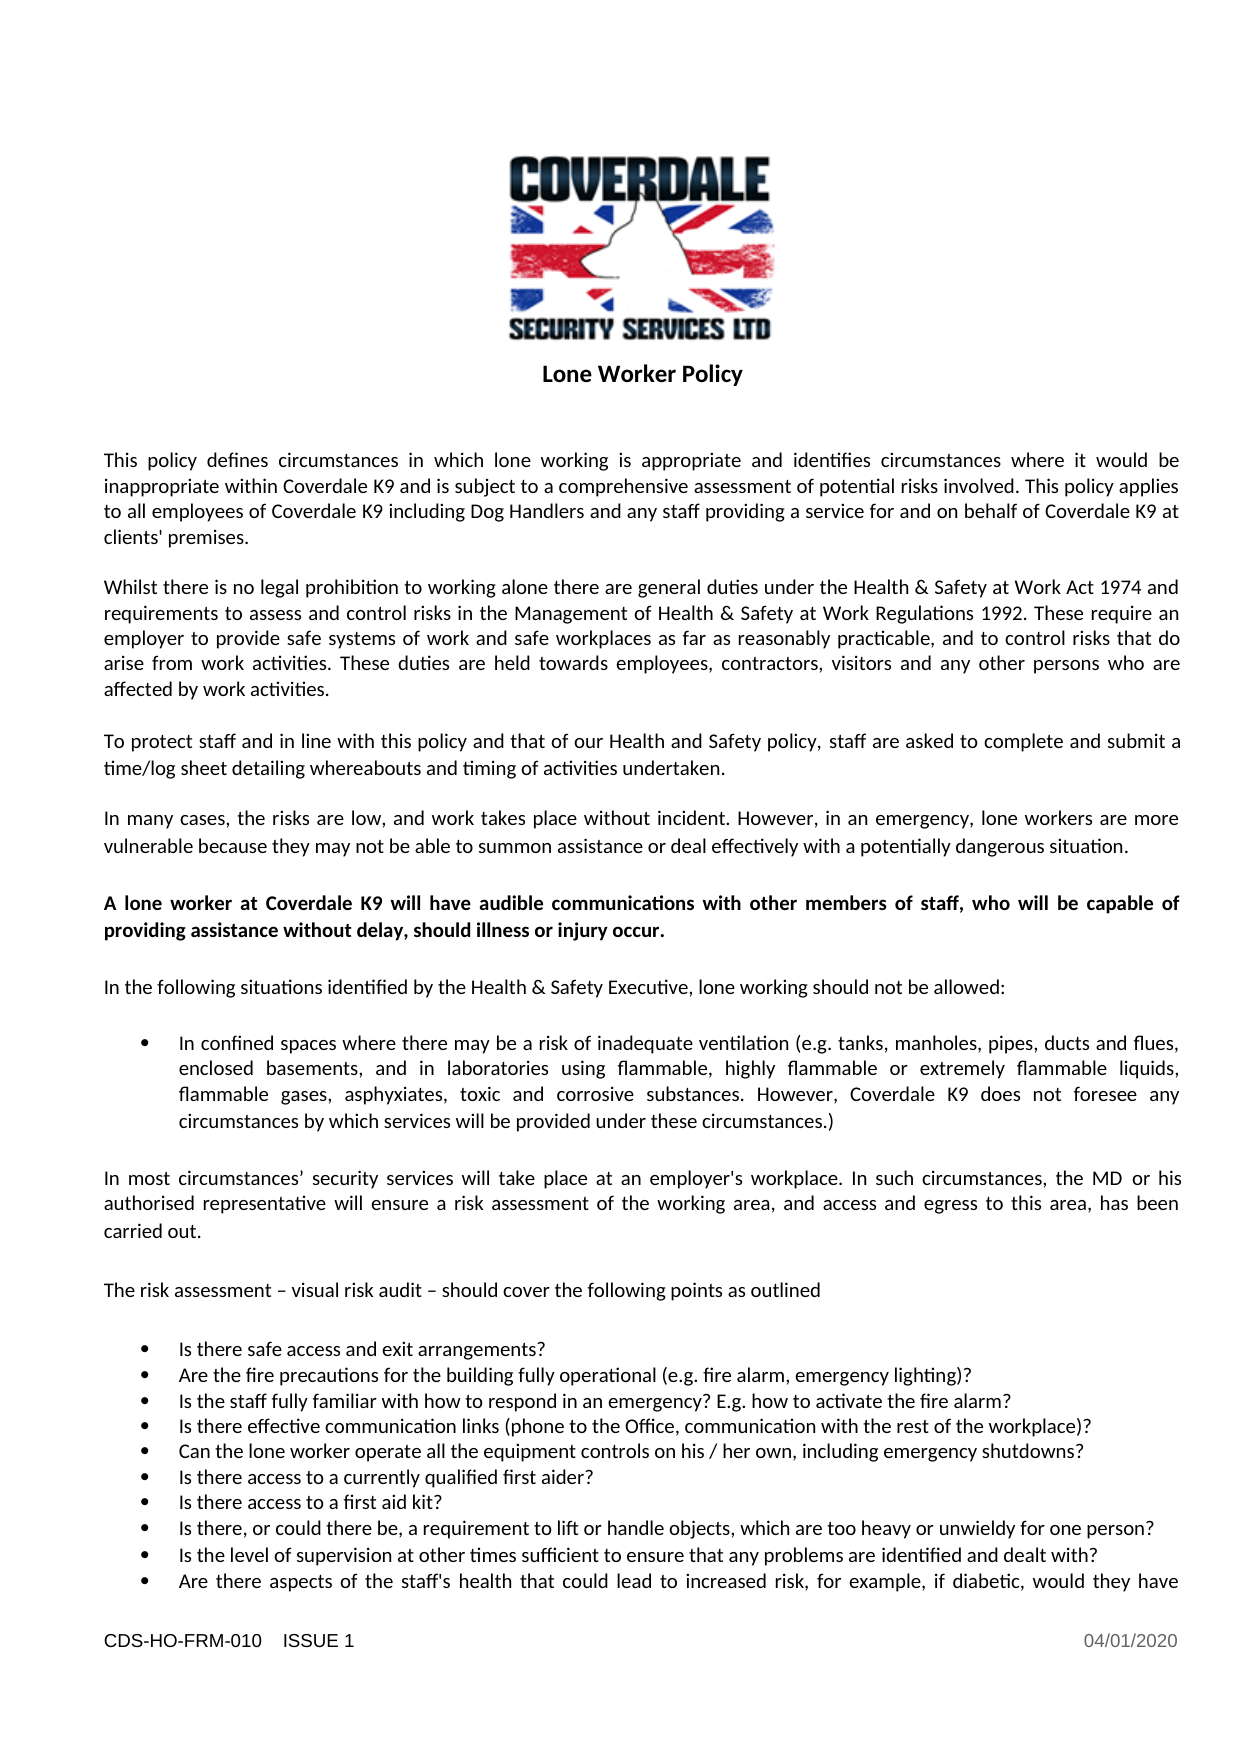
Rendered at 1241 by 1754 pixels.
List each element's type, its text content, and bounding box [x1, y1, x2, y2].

text In many cases, the risks are low, and work takes place without incident. However, in an emergency, lone workers are more vulnerable because they may not be able to summon assistance or deal effectively with a potentially dangerous situation. [103, 805, 1182, 859]
text A lone worker at Coverdale K9 will have audible communications with other members of staff, who will be capable of providing assistance without delay, should illness or injury occur. [103, 890, 1182, 943]
text In the following situations identified by the Health & Safety Executive, lone working should not be allowed: [103, 974, 1182, 999]
list Is there access to a first aid kit? [141, 1489, 1182, 1515]
text Whilst there is no legal prohibition to working alone there are general duties under the Health & Safety at Work Act 1974 and requirements to assess and control risks in the Management of Health & Safety at Work Regulations 1992. These require an employer to provide safe systems of work and safe workplaces as far as reasonably practicable, and to control risks that do arise from work activities. These duties are held towards employees, contractors, visitors and any other persons who are affected by work activities. [103, 574, 1182, 701]
list Is the staff fully familiar with how to respond in an emergency? E.g. how to activate the fire alarm? [141, 1388, 1182, 1413]
text In most circumstances’ security services will take place at an employer's workplace. In such circumstances, the MD or his authorised representative will ensure a risk assessment of the working area, and access and egress to this area, has been carried out. [103, 1165, 1182, 1244]
list Is the level of supervision at other times sufficient to ensure that any problems are identified and dealt with? [141, 1540, 1182, 1569]
list Is there effective communication links (phone to the Office, communication with the rest of the workplace)? [141, 1413, 1182, 1439]
list Are the fire precautions for the building fully operational (e.g. fire alarm, emergency lighting)? [141, 1362, 1182, 1388]
subtitle Lone Worker Policy [103, 358, 1182, 389]
text To protect staff and in line with this policy and that of our Health and Safety policy, staff are asked to complete and submit a time/log sheet detailing whereabouts and timing of activities undertaken. [103, 726, 1182, 780]
list Is there safe access and exit arrangements? [141, 1334, 1182, 1362]
list In confined spaces where there may be a risk of inadequate ventilation (e.g. tanks, manholes, pipes, ducts and flues, enclosed basements, and in laboratories using flammable, highly flammable or extremely flammable liquids, flammable gases, asphyxiates, toxic and corrosive substances. However, Coverdale K9 does not foresee any circumstances by which services will be provided under these circumstances.) [141, 1030, 1182, 1135]
text The risk assessment – visual risk audit – should cover the following points as outlined [103, 1275, 1182, 1303]
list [141, 1569, 1182, 1594]
list Is there, or could there be, a requirement to lift or handle objects, which are too heavy or unwieldy for one person? [141, 1515, 1182, 1540]
list Is there access to a currently qualified first aider? [141, 1464, 1182, 1489]
text This policy defines circumstances in which lone working is appropriate and identifies circumstances where it would be inappropriate within Coverdale K9 and is subject to a comprehensive assessment of potential risks involved. This policy applies to all employees of Coverdale K9 including Dog Handlers and any staff providing a service for and on behalf of Coverdale K9 at clients' premises. [103, 448, 1182, 549]
picture [496, 150, 789, 346]
list Can the lone worker operate all the equipment controls on his / her own, including emergency shutdowns? [141, 1439, 1182, 1464]
